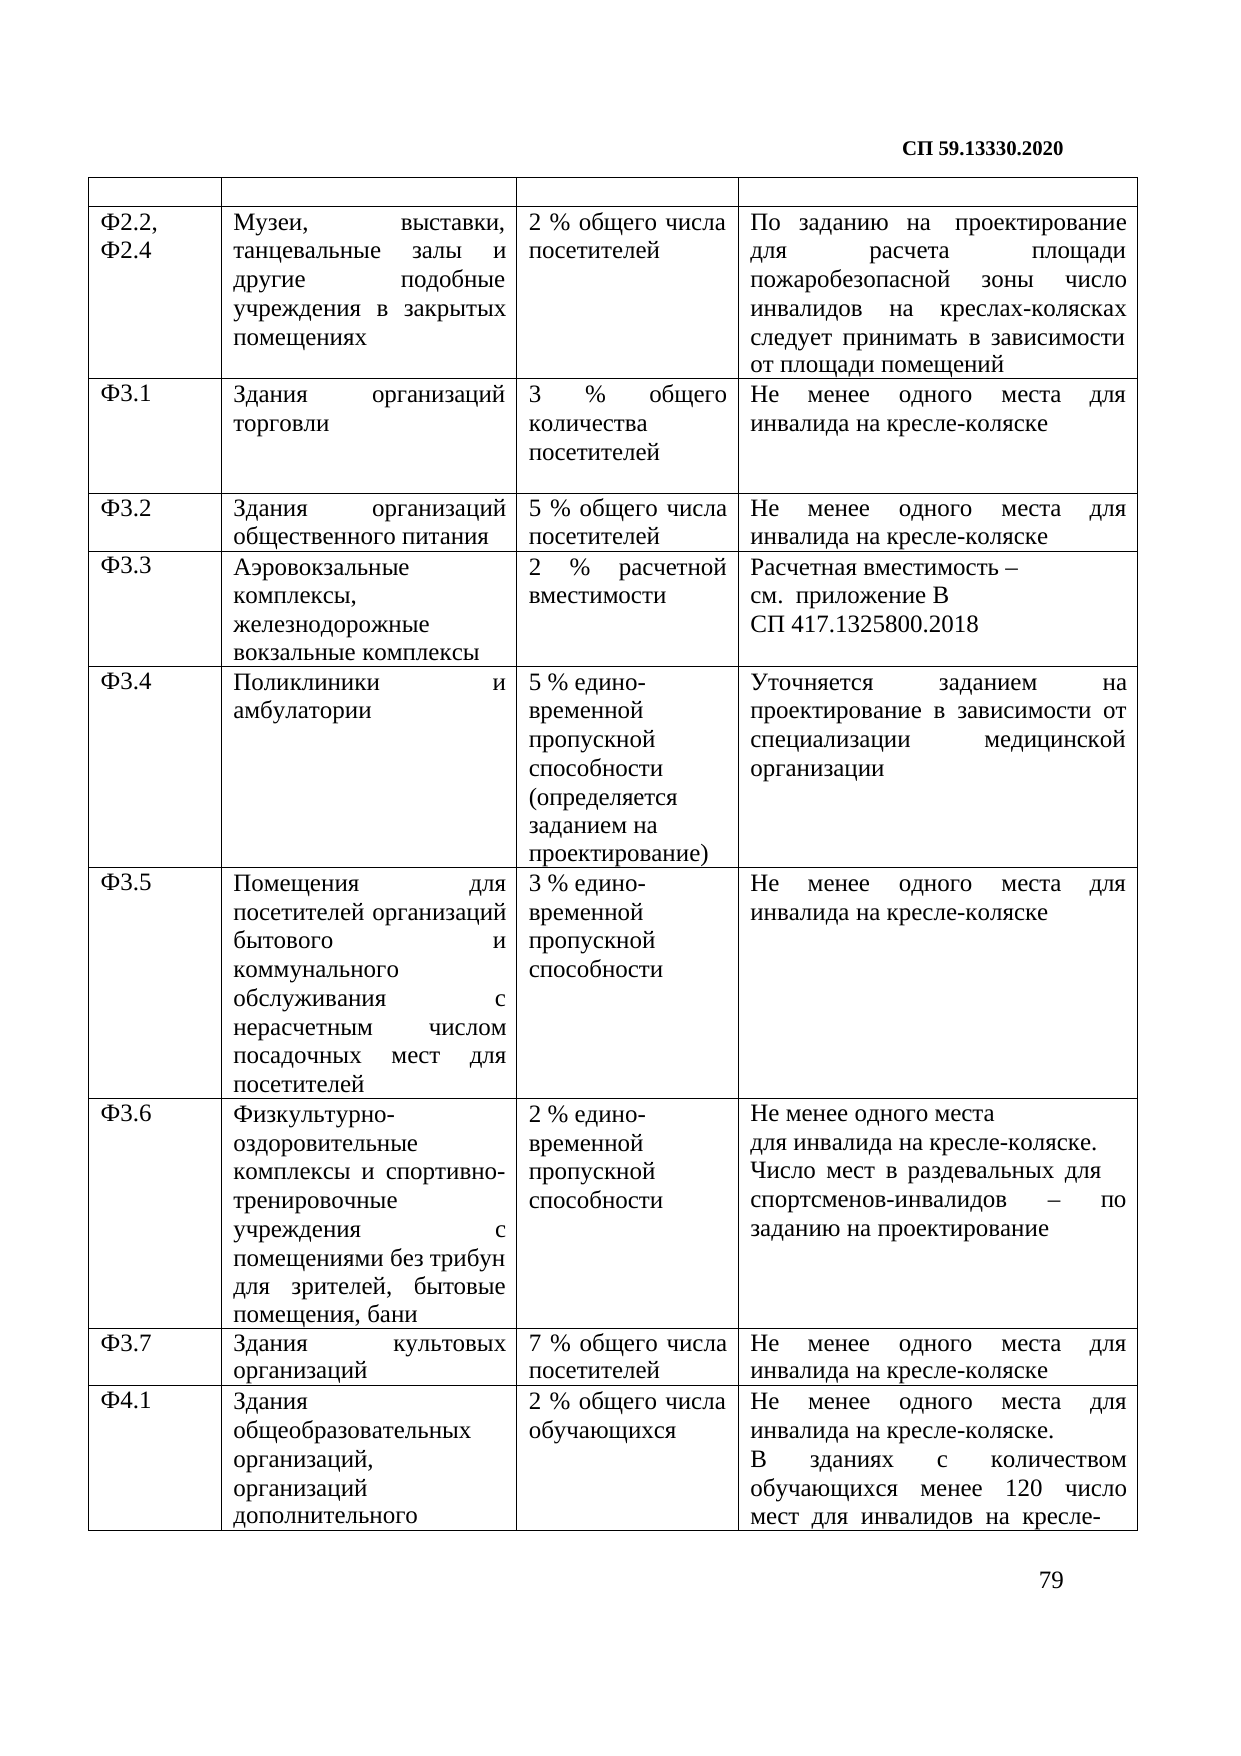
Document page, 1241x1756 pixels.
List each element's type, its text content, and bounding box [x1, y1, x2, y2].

table_cell Не менее одного места для инвалида на кресле-коляске. Число мест в раздевальных для спортсменов-инвалидов – по заданию на проектирование [739, 1099, 1137, 1328]
table_cell Ф4.1 [89, 1386, 221, 1530]
table_cell Не менее одного места для инвалида на кресле-коляске [739, 494, 1137, 551]
table_cell Ф2.2, Ф2.4 [89, 207, 221, 378]
table_cell По заданию на проектирование для расчета площади пожаробезопасной зоны число инвалидов на креслах-колясках следует принимать в зависимости от площади помещений [739, 207, 1137, 378]
table_cell Ф3.2 [89, 494, 221, 551]
table_cell Здания организаций общественного питания [222, 494, 516, 551]
table_cell 2 % общего числа обучающихся [517, 1386, 738, 1530]
table_cell 3 % едино- временной пропускной способности [517, 868, 738, 1098]
table_cell Не менее одного места для инвалида на кресле-коляске. В зданиях с количеством обучающихся менее 120 число мест для инвалидов на кресле- [739, 1386, 1137, 1530]
table_cell Ф3.1 [89, 379, 221, 493]
table_header [89, 178, 221, 206]
table_cell 5 % едино- временной пропускной способности (определяется заданием на проектирование) [517, 667, 738, 867]
table_cell Музеи, выставки, танцевальные залы и другие подобные учреждения в закрытых помещениях [222, 207, 516, 378]
table_cell Ф3.3 [89, 552, 221, 666]
table_cell Не менее одного места для инвалида на кресле-коляске [739, 379, 1137, 493]
table_cell Расчетная вместимость – см. приложение В СП 417.1325800.2018 [739, 552, 1137, 666]
table_cell Ф3.5 [89, 868, 221, 1098]
table_cell Поликлиники и амбулатории [222, 667, 516, 867]
table_cell 2 % едино- временной пропускной способности [517, 1099, 738, 1328]
table_header [739, 178, 1137, 206]
table_cell Помещения для посетителей организаций бытового и коммунального обслуживания с нерасчетным числом посадочных мест для посетителей [222, 868, 516, 1098]
table_cell Не менее одного места для инвалида на кресле-коляске [739, 1329, 1137, 1385]
table_cell 7 % общего числа посетителей [517, 1329, 738, 1385]
table_header [222, 178, 516, 206]
table_cell 3 % общего количества посетителей [517, 379, 738, 493]
table_cell Уточняется заданием на проектирование в зависимости от специализации медицинской организации [739, 667, 1137, 867]
table_cell 2 % общего числа посетителей [517, 207, 738, 378]
table_cell Ф3.7 [89, 1329, 221, 1385]
table_cell Аэровокзальные комплексы, железнодорожные вокзальные комплексы [222, 552, 516, 666]
table_cell 5 % общего числа посетителей [517, 494, 738, 551]
table_cell Не менее одного места для инвалида на кресле-коляске [739, 868, 1137, 1098]
table_cell Здания общеобразовательных организаций, организаций дополнительного [222, 1386, 516, 1530]
table_cell Физкультурно- оздоровительные комплексы и спортивно- тренировочные учреждения с помещениями без трибун для зрителей, бытовые помещения, бани [222, 1099, 516, 1328]
table_cell Ф3.4 [89, 667, 221, 867]
table_cell 2 % расчетной вместимости [517, 552, 738, 666]
table_cell Здания культовых организаций [222, 1329, 516, 1385]
table_cell Здания организаций торговли [222, 379, 516, 493]
table_header [517, 178, 738, 206]
table_cell Ф3.6 [89, 1099, 221, 1328]
